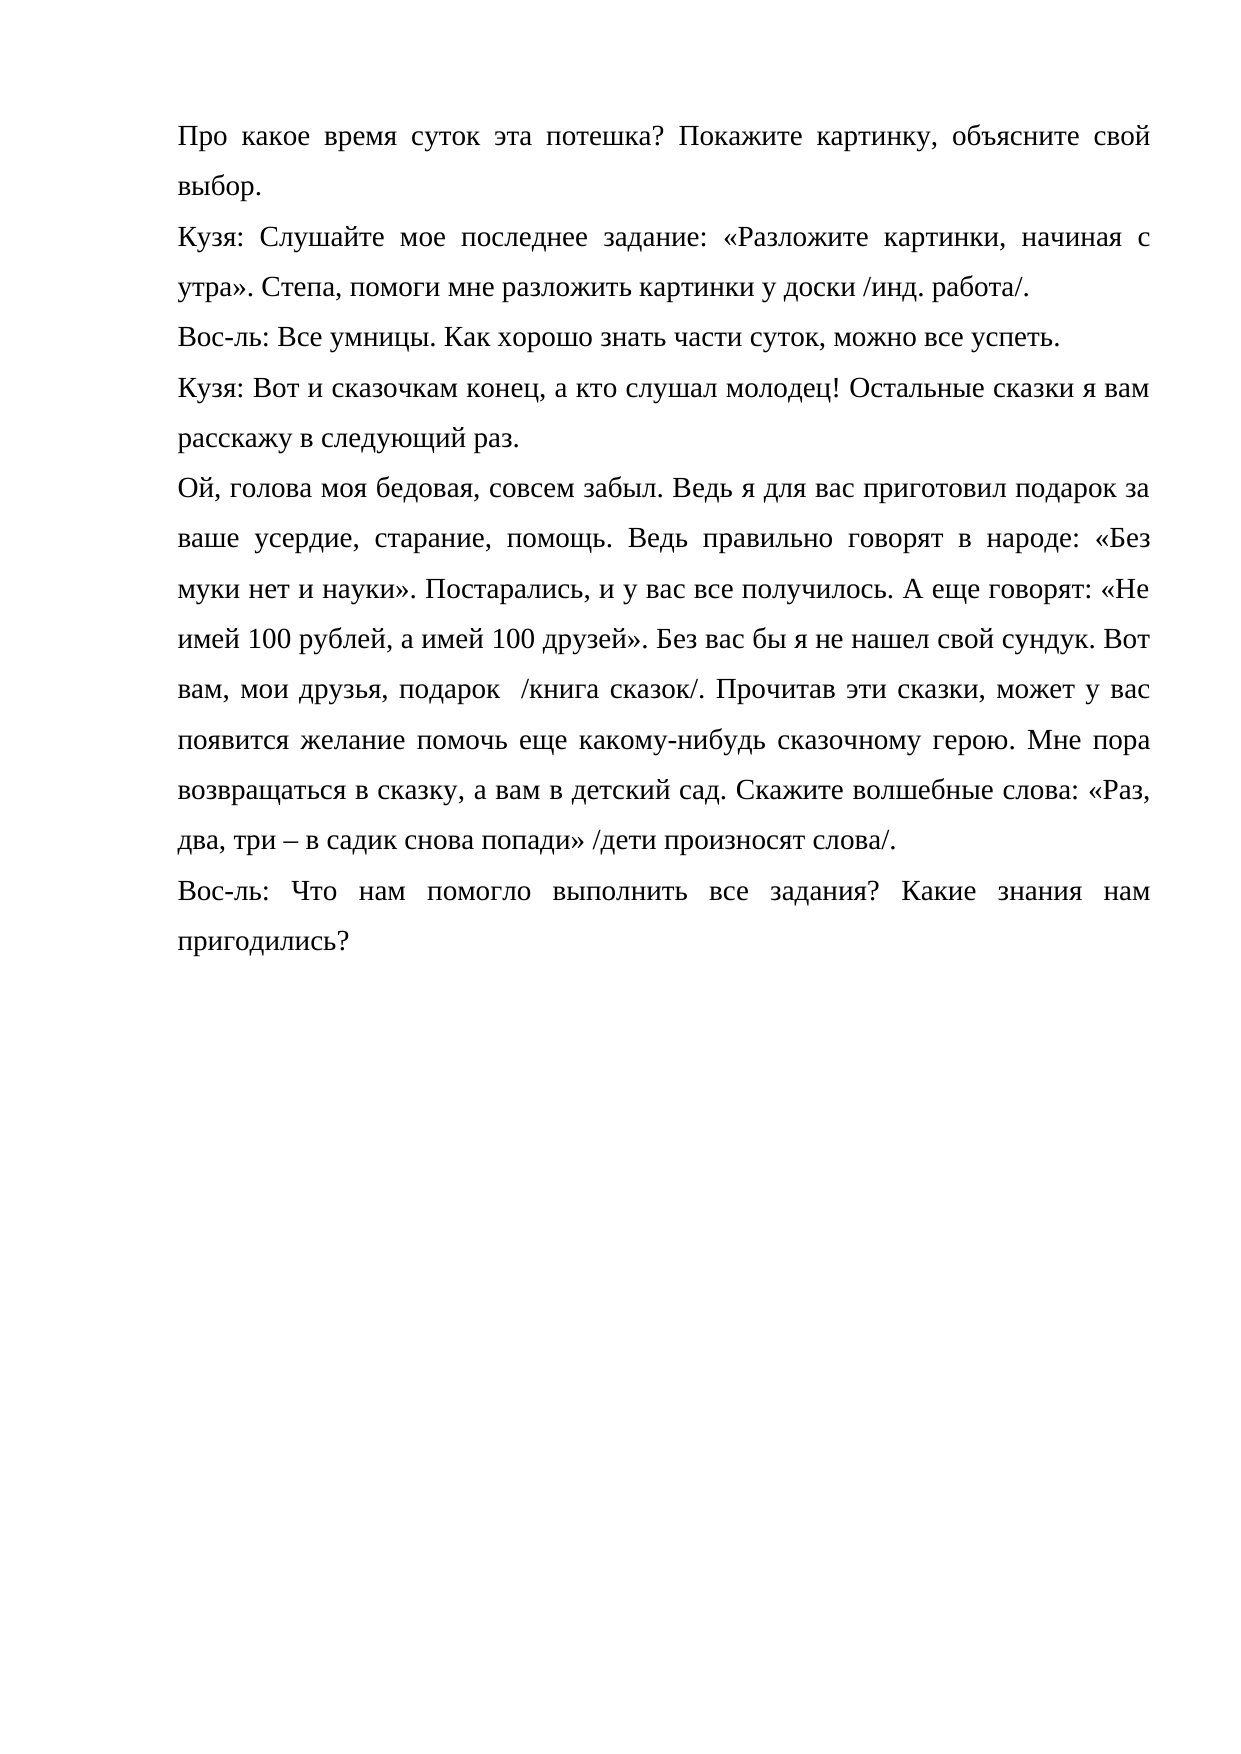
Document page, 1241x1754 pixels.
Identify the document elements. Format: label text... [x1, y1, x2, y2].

text Про какое время суток эта потешка? Покажите картинку, объясните свой выбор. [177, 118, 1152, 202]
text Ой, голова моя бедовая, совсем забыл. Ведь я для вас приготовил подарок за ваше усердие, старание, помощь. Ведь правильно говорят в народе: «Без муки нет и науки». Постарались, и у вас все получилось. А еще говорят: «Не имей 100 рублей, а имей 100 друзей». Без вас бы я не нашел свой сундук. Вот вам, мои друзья, подарок /книга сказок/. Прочитав эти сказки, может у вас появится желание помочь еще какому-нибудь сказочному герою. Мне пора возвращаться в сказку, а вам в детский сад. Скажите волшебные слова: «Раз, два, три – в садик снова попади» /дети произносят слова/. [177, 470, 1152, 856]
text Кузя: Слушайте мое последнее задание: «Разложите картинки, начиная с утра». Степа, помоги мне разложить картинки у доски /инд. работа/. [177, 219, 1152, 303]
text Вос-ль: Все умницы. Как хорошо знать части суток, можно все успеть. [177, 319, 1152, 353]
text Кузя: Вот и сказочкам конец, а кто слушал молодец! Остальные сказки я вам расскажу в следующий раз. [177, 370, 1152, 453]
text Вос-ль: Что нам помогло выполнить все задания? Какие знания нам пригодились? [177, 873, 1152, 957]
